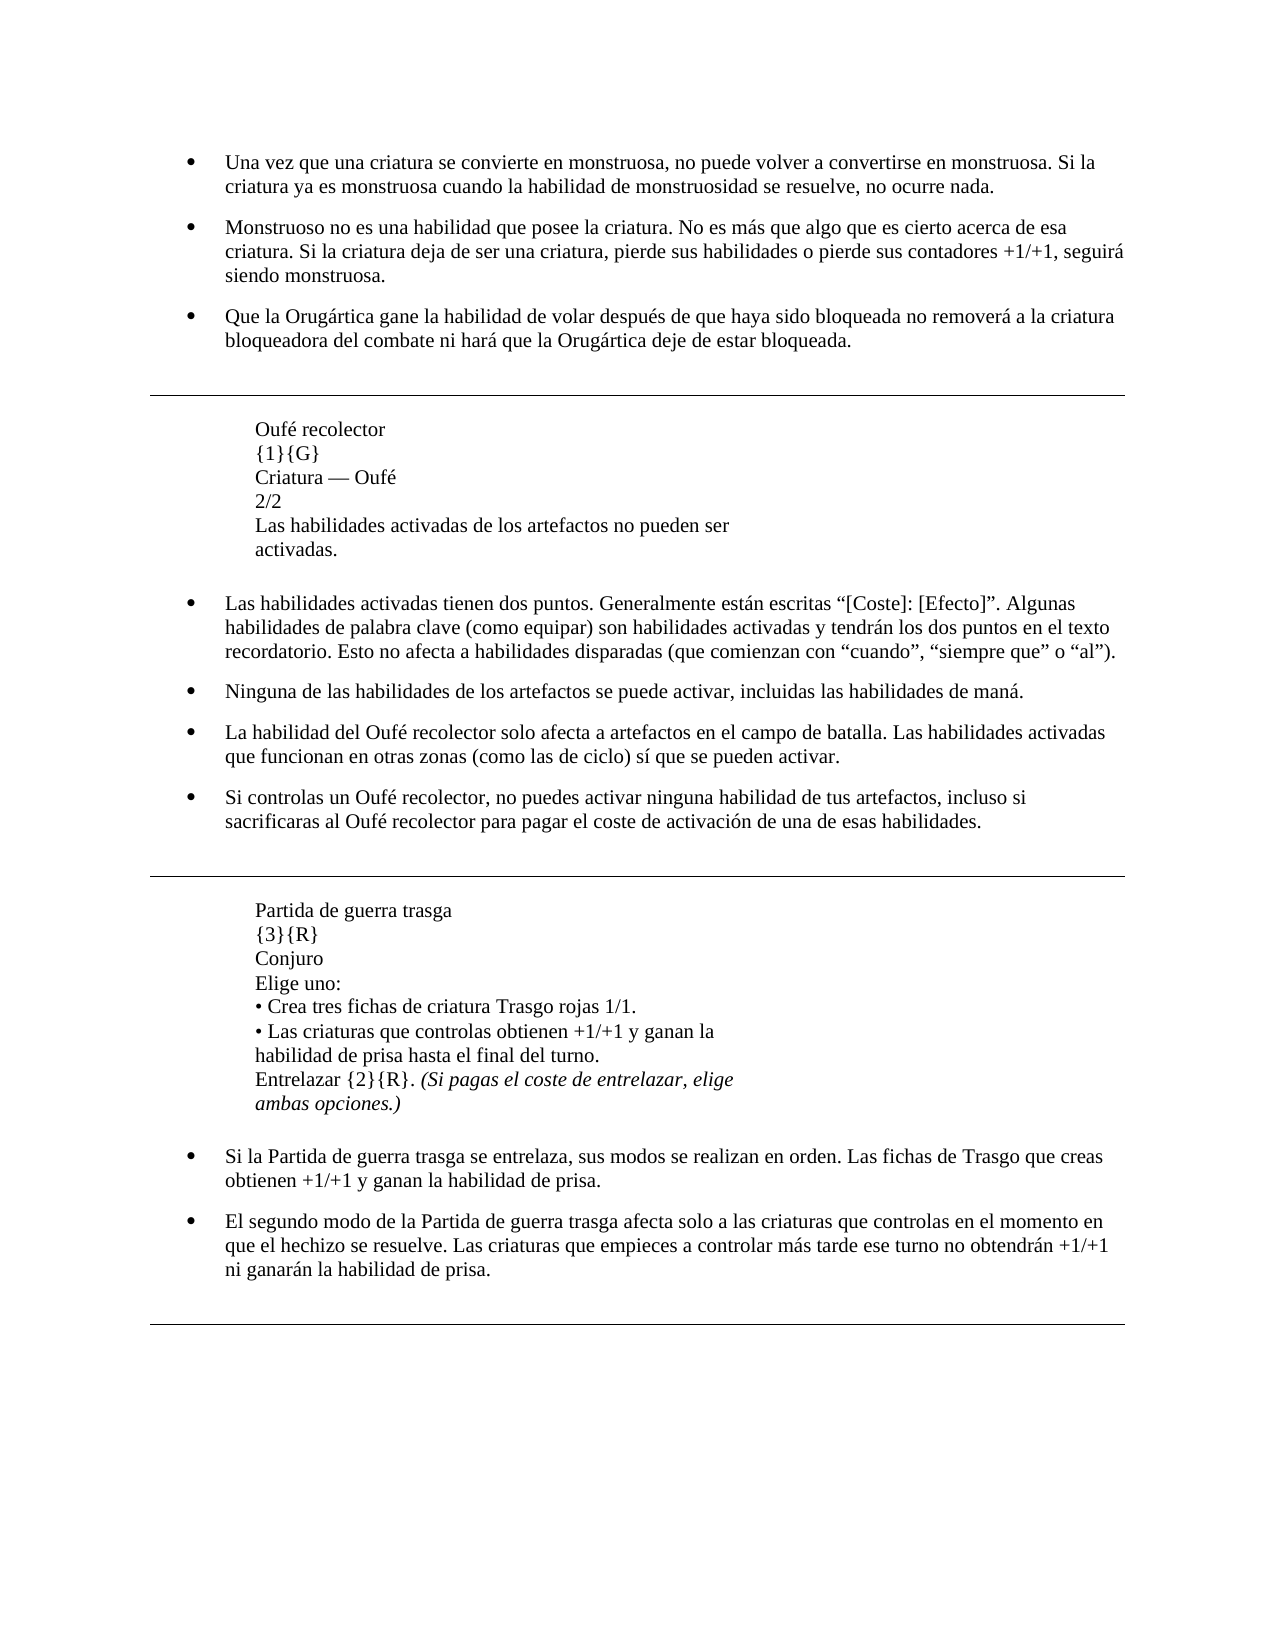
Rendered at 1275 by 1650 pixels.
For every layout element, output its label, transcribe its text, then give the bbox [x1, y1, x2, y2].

text Oufé recolector {1}{G} Criatura — Oufé 2/2 Las habilidades activadas de los artefactos no pueden ser activadas. [255, 417, 735, 561]
list Monstruoso no es una habilidad que posee la criatura. No es más que algo que es cierto acerca de esa criatura. Si la criatura deja de ser una criatura, pierde sus habilidades o pierde sus contadores +1/+1, seguirá siendo monstruosa. [187, 215, 1125, 287]
list Que la Orugártica gane la habilidad de volar después de que haya sido bloqueada no removerá a la criatura bloqueadora del combate ni hará que la Orugártica deje de estar bloqueada. [187, 304, 1125, 352]
list Si la Partida de guerra trasga se entrelaza, sus modos se realizan en orden. Las fichas de Trasgo que creas obtienen +1/+1 y ganan la habilidad de prisa. [187, 1144, 1125, 1192]
list La habilidad del Oufé recolector solo afecta a artefactos en el campo de batalla. Las habilidades activadas que funcionan en otras zonas (como las de ciclo) sí que se pueden activar. [187, 720, 1125, 768]
list El segundo modo de la Partida de guerra trasga afecta solo a las criaturas que controlas en el momento en que el hechizo se resuelve. Las criaturas que empieces a controlar más tarde ese turno no obtendrán +1/+1 ni ganarán la habilidad de prisa. [187, 1209, 1125, 1281]
list Si controlas un Oufé recolector, no puedes activar ninguna habilidad de tus artefactos, incluso si sacrificaras al Oufé recolector para pagar el coste de activación de una de esas habilidades. [187, 785, 1125, 833]
list Ninguna de las habilidades de los artefactos se puede activar, incluidas las habilidades de maná. [187, 679, 1125, 703]
list Una vez que una criatura se convierte en monstruosa, no puede volver a convertirse en monstruosa. Si la criatura ya es monstruosa cuando la habilidad de monstruosidad se resuelve, no ocurre nada. [187, 150, 1125, 198]
list Las habilidades activadas tienen dos puntos. Generalmente están escritas “[Coste]: [Efecto]”. Algunas habilidades de palabra clave (como equipar) son habilidades activadas y tendrán los dos puntos en el texto recordatorio. Esto no afecta a habilidades disparadas (que comienzan con “cuando”, “siempre que” o “al”). [187, 591, 1125, 663]
text Partida de guerra trasga {3}{R} Conjuro Elige uno: • Crea tres fichas de criatura Trasgo rojas 1/1. • Las criaturas que controlas obtienen +1/+1 y ganan la habilidad de prisa hasta el final del turno. Entrelazar {2}{R}. (Si pagas el coste de entrelazar, elige ambas opciones.) [255, 898, 735, 1115]
